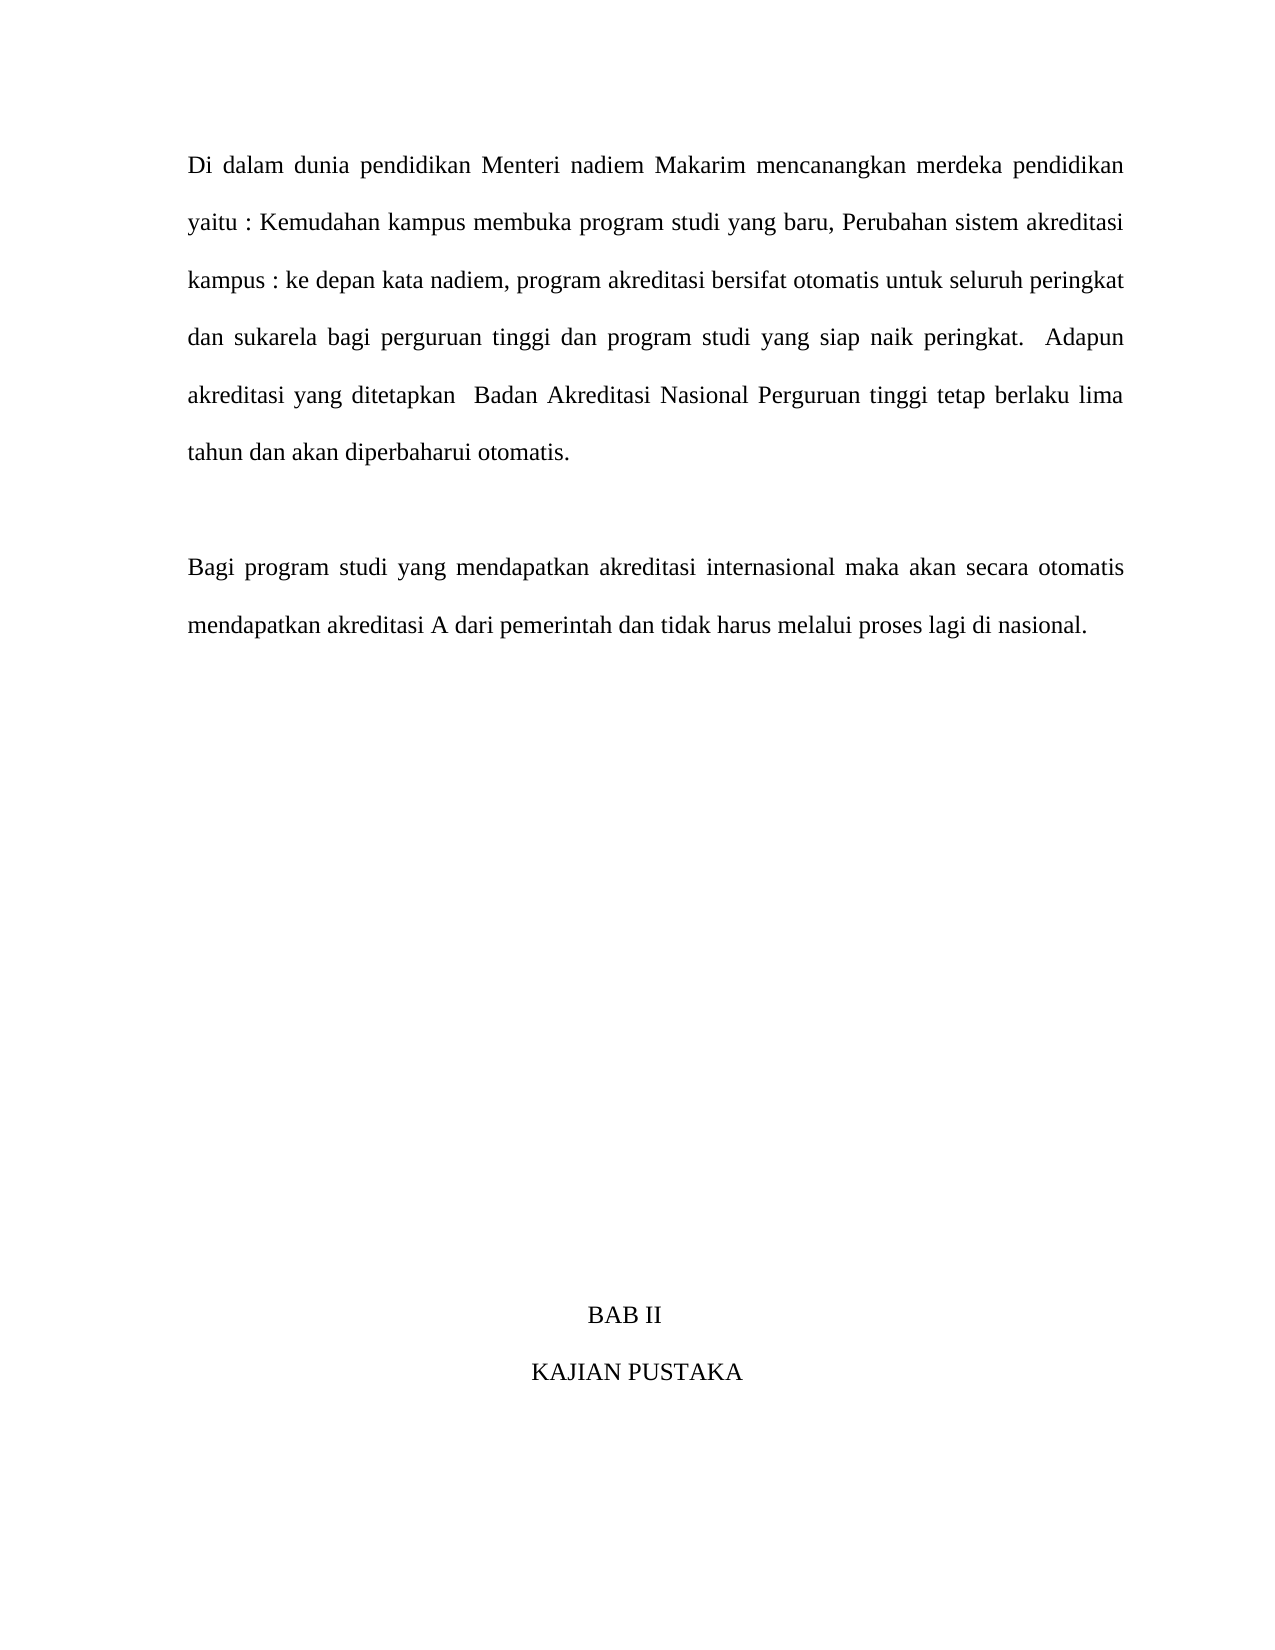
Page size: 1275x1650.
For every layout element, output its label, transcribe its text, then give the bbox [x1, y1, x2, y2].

list Bagi program studi yang mendapatkan akreditasi internasional maka akan secara otomatis mendapatkan akreditasi A dari pemerintah dan tidak harus melalui proses lagi di nasional. [187, 552, 1125, 639]
text BAB II [150, 1300, 1125, 1329]
list Di dalam dunia pendidikan Menteri nadiem Makarim mencanangkan merdeka pendidikan yaitu : Kemudahan kampus membuka program studi yang baru, Perubahan sistem akreditasi kampus : ke depan kata nadiem, program akreditasi bersifat otomatis untuk seluruh peringkat dan sukarela bagi perguruan tinggi dan program studi yang siap naik peringkat. Adapun akreditasi yang ditetapkan Badan Akreditasi Nasional Perguruan tinggi tetap berlaku lima tahun dan akan diperbaharui otomatis. [187, 150, 1125, 466]
text KAJIAN PUSTAKA [150, 1357, 1125, 1386]
